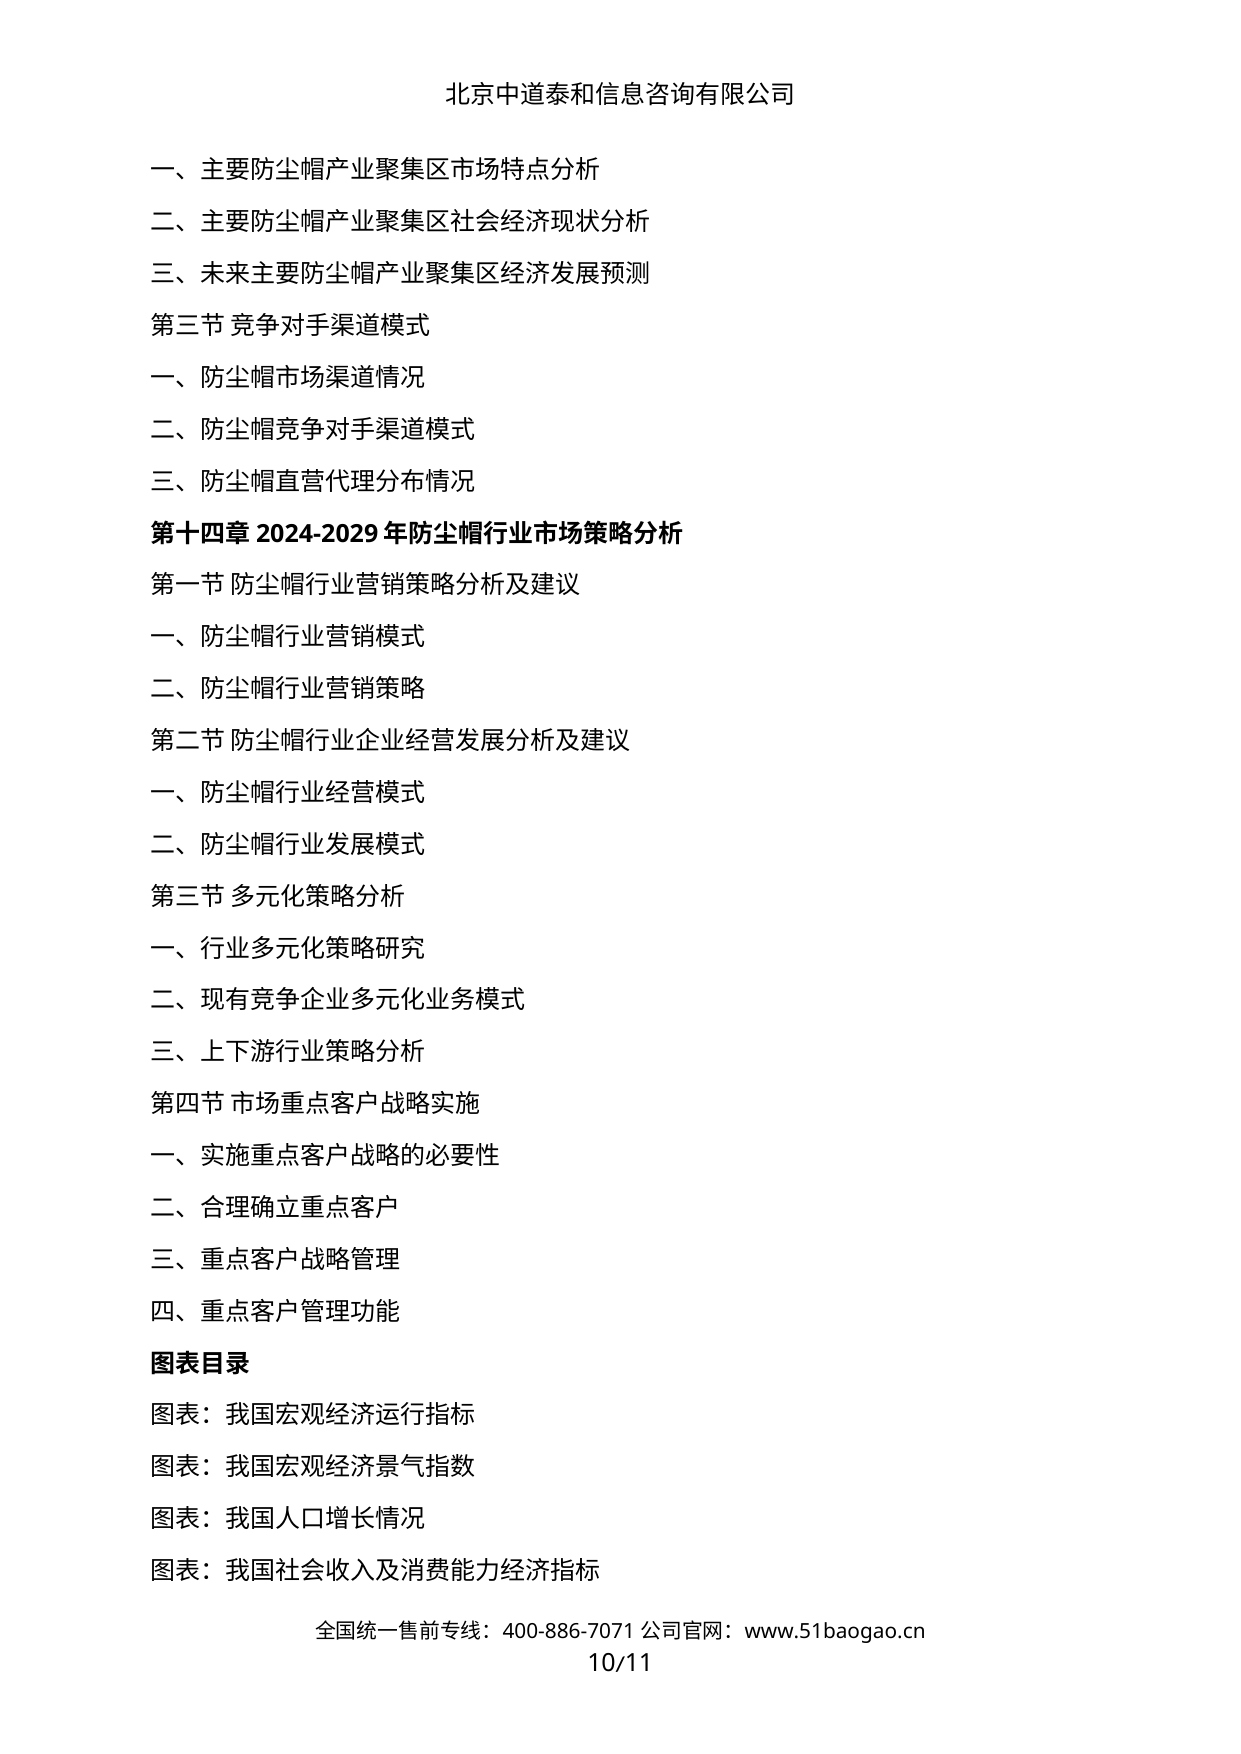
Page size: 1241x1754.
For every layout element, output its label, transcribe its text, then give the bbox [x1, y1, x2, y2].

text 图表：我国社会收入及消费能力经济指标 [150, 1551, 1090, 1587]
text 二、现有竞争企业多元化业务模式 [150, 980, 1090, 1016]
text 一、行业多元化策略研究 [150, 928, 1090, 964]
text 三、防尘帽直营代理分布情况 [150, 461, 1090, 497]
text 第十四章 2024-2029年防尘帽行业市场策略分析 [150, 513, 1090, 549]
text 三、上下游行业策略分析 [150, 1032, 1090, 1068]
text 图表：我国人口增长情况 [150, 1499, 1090, 1535]
text 二、合理确立重点客户 [150, 1187, 1090, 1224]
text 四、重点客户管理功能 [150, 1291, 1090, 1327]
text 第三节 多元化策略分析 [150, 876, 1090, 912]
text 一、实施重点客户战略的必要性 [150, 1136, 1090, 1172]
text 第四节 市场重点客户战略实施 [150, 1084, 1090, 1120]
text 图表目录 [150, 1343, 1090, 1379]
text 第二节 防尘帽行业企业经营发展分析及建议 [150, 721, 1090, 757]
text 图表：我国宏观经济景气指数 [150, 1447, 1090, 1483]
text 二、主要防尘帽产业聚集区社会经济现状分析 [150, 202, 1090, 238]
text 一、主要防尘帽产业聚集区市场特点分析 [150, 150, 1090, 186]
text 一、防尘帽市场渠道情况 [150, 357, 1090, 394]
text 一、防尘帽行业经营模式 [150, 772, 1090, 809]
text 二、防尘帽行业发展模式 [150, 824, 1090, 861]
text 二、防尘帽竞争对手渠道模式 [150, 409, 1090, 446]
text 三、重点客户战略管理 [150, 1239, 1090, 1276]
text 第三节 竞争对手渠道模式 [150, 306, 1090, 342]
text 一、防尘帽行业营销模式 [150, 617, 1090, 653]
text 三、未来主要防尘帽产业聚集区经济发展预测 [150, 254, 1090, 290]
text 二、防尘帽行业营销策略 [150, 669, 1090, 705]
text 第一节 防尘帽行业营销策略分析及建议 [150, 565, 1090, 601]
text 图表：我国宏观经济运行指标 [150, 1395, 1090, 1431]
